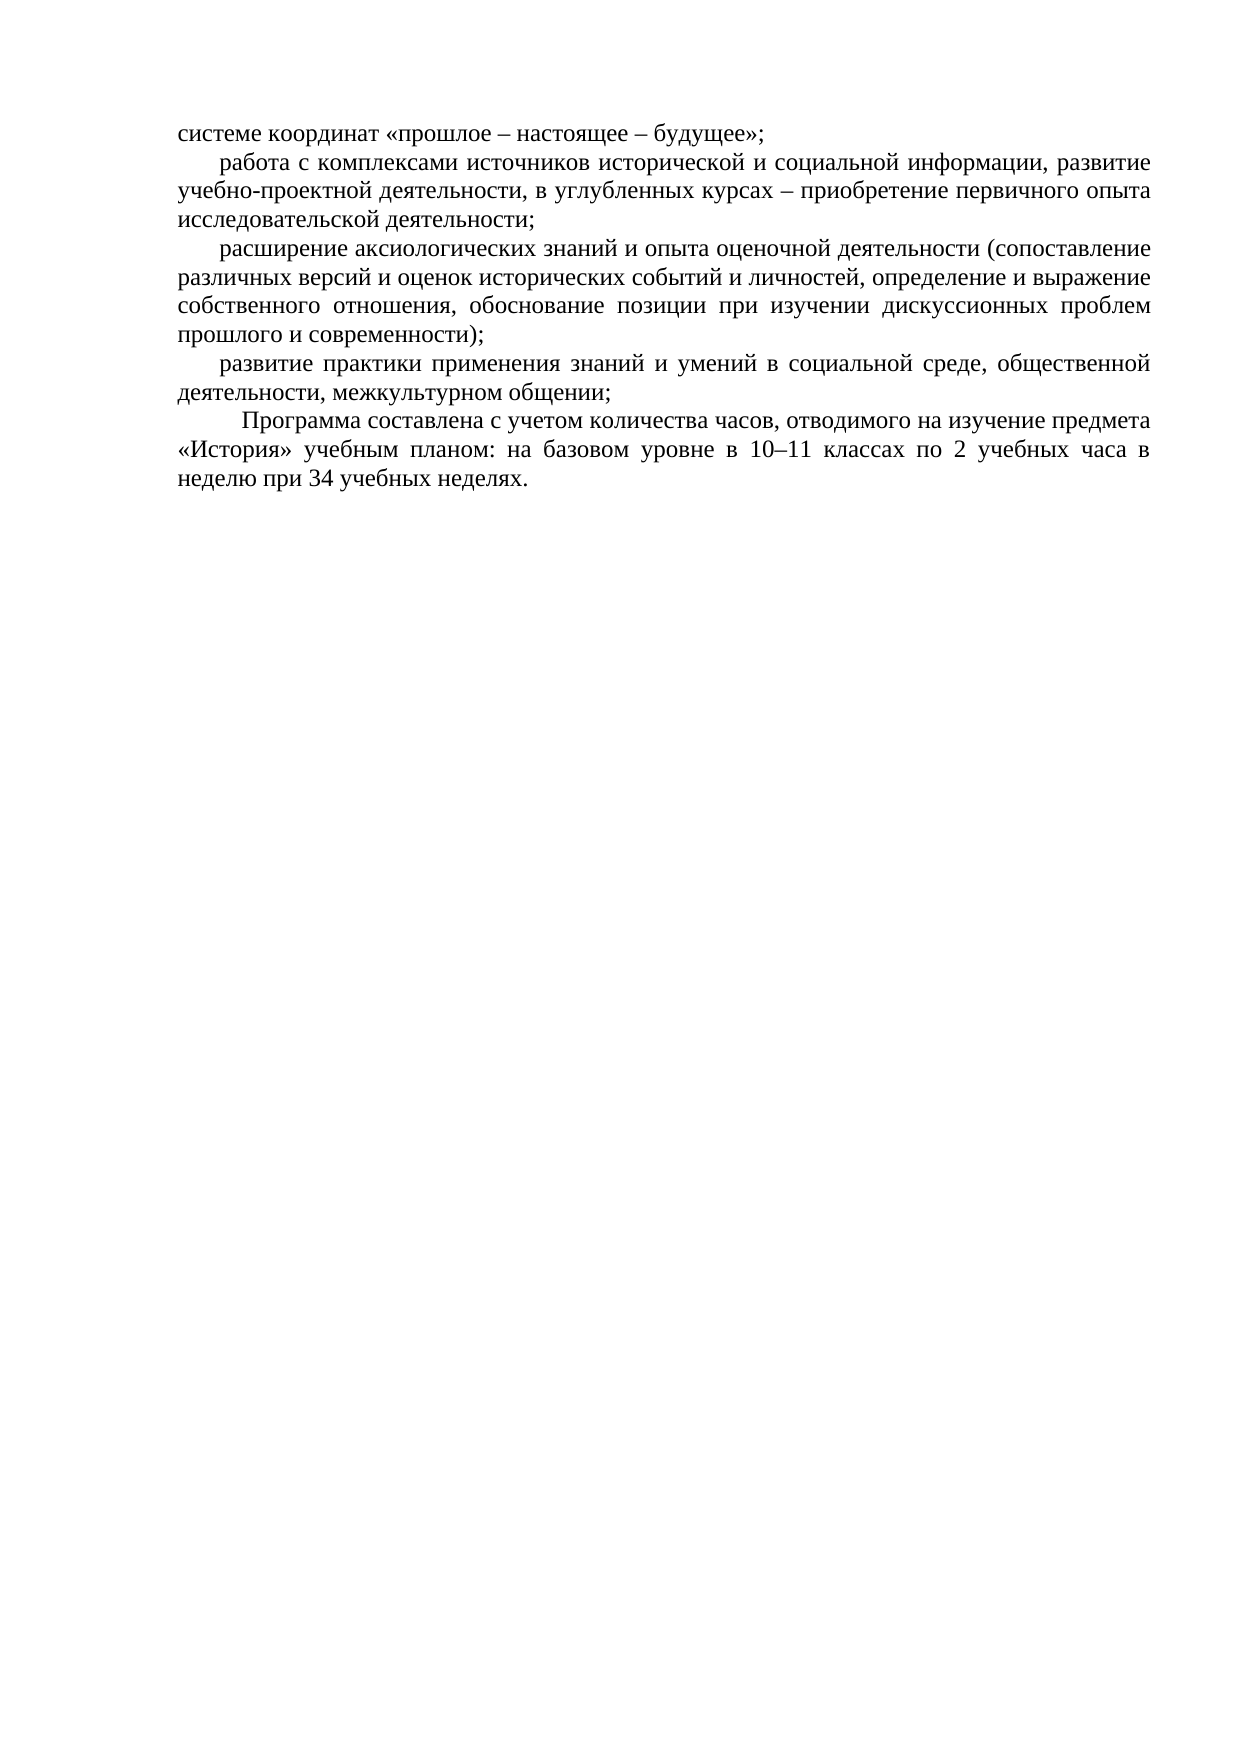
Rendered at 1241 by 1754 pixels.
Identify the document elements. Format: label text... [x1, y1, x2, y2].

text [177, 118, 1152, 147]
text работа с комплексами источников исторической и социальной информации, развитие учебно-проектной деятельности, в углубленных курсах – приобретение первичного опыта исследовательской деятельности; [177, 147, 1152, 233]
text Программа составлена с учетом количества часов, отводимого на изучение предмета «История» учебным планом: на базовом уровне в 10–11 классах по 2 учебных часа в неделю при 34 учебных неделях. [177, 406, 1152, 492]
text расширение аксиологических знаний и опыта оценочной деятельности (сопоставление различных версий и оценок исторических событий и личностей, определение и выражение собственного отношения, обоснование позиции при изучении дискуссионных проблем прошлого и современности); [177, 233, 1152, 348]
text развитие практики применения знаний и умений в социальной среде, общественной деятельности, межкультурном общении; [177, 348, 1152, 406]
